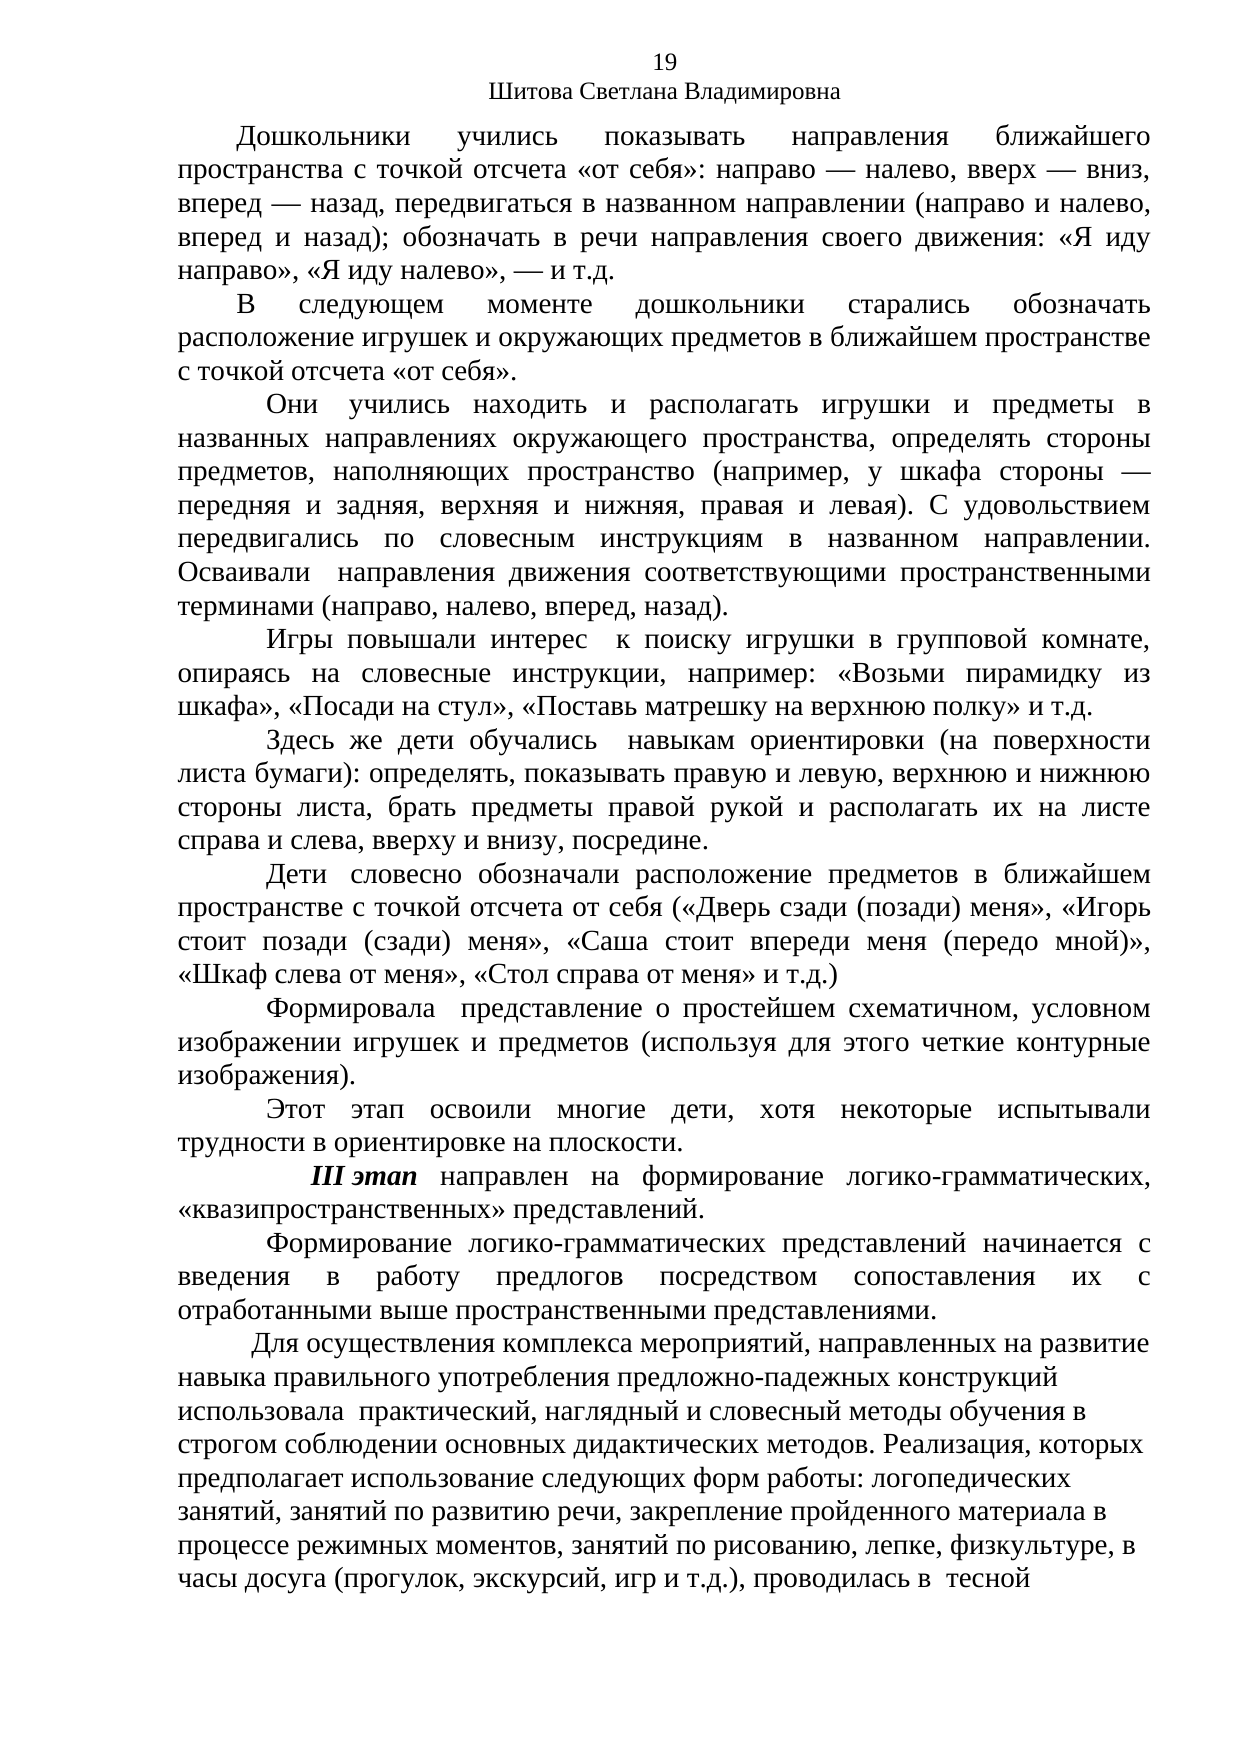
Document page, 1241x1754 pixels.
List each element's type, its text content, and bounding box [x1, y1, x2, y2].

text III этап направлен на формирование логико-грамматических, «квазипространственных» представлений. [177, 1158, 1152, 1225]
text Они учились находить и располагать игрушки и предметы в названных направлениях окружающего пространства, определять стороны предметов, наполняющих пространство (например, у шкафа стороны — передняя и задняя, верхняя и нижняя, правая и левая). С удовольствием передвигались по словесным инструкциям в названном направлении. Осваивали направления движения соответствующими пространственными терминами (направо, налево, вперед, назад). [177, 386, 1152, 621]
text Формировала представление о простейшем схематичном, условном изображении игрушек и предметов (используя для этого четкие контурные изображения). [177, 990, 1152, 1091]
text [177, 1326, 1152, 1594]
text Игры повышали интерес к поиску игрушки в групповой комнате, опираясь на словесные инструкции, например: «Возьми пирамидку из шкафа», «Посади на стул», «Поставь матрешку на верхнюю полку» и т.д. [177, 621, 1152, 722]
text Этот этап освоили многие дети, хотя некоторые испытывали трудности в ориентировке на плоскости. [177, 1091, 1152, 1158]
text Дошкольники учились показывать направления ближайшего пространства с точкой отсчета «от себя»: направо — налево, вверх — вниз, вперед — назад, передвигаться в названном направлении (направо и налево, вперед и назад); обозначать в речи направления своего движения: «Я иду направо», «Я иду налево», — и т.д. [177, 118, 1152, 286]
text Дети словесно обозначали расположение предметов в ближайшем пространстве с точкой отсчета от себя («Дверь сзади (позади) меня», «Игорь стоит позади (сзади) меня», «Саша стоит впереди меня (передо мной)», «Шкаф слева от меня», «Стол справа от меня» и т.д.) [177, 856, 1152, 990]
text Здесь же дети обучались навыкам ориентировки (на поверхности листа бумаги): определять, показывать правую и левую, верхнюю и нижнюю стороны листа, брать предметы правой рукой и располагать их на листе справа и слева, вверху и внизу, посредине. [177, 722, 1152, 856]
text В следующем моменте дошкольники старались обозначать расположение игрушек и окружающих предметов в ближайшем пространстве с точкой отсчета «от себя». [177, 286, 1152, 386]
text Формирование логико-грамматических представлений начинается с введения в работу предлогов посредством сопоставления их с отработанными выше пространственными представлениями. [177, 1225, 1152, 1326]
